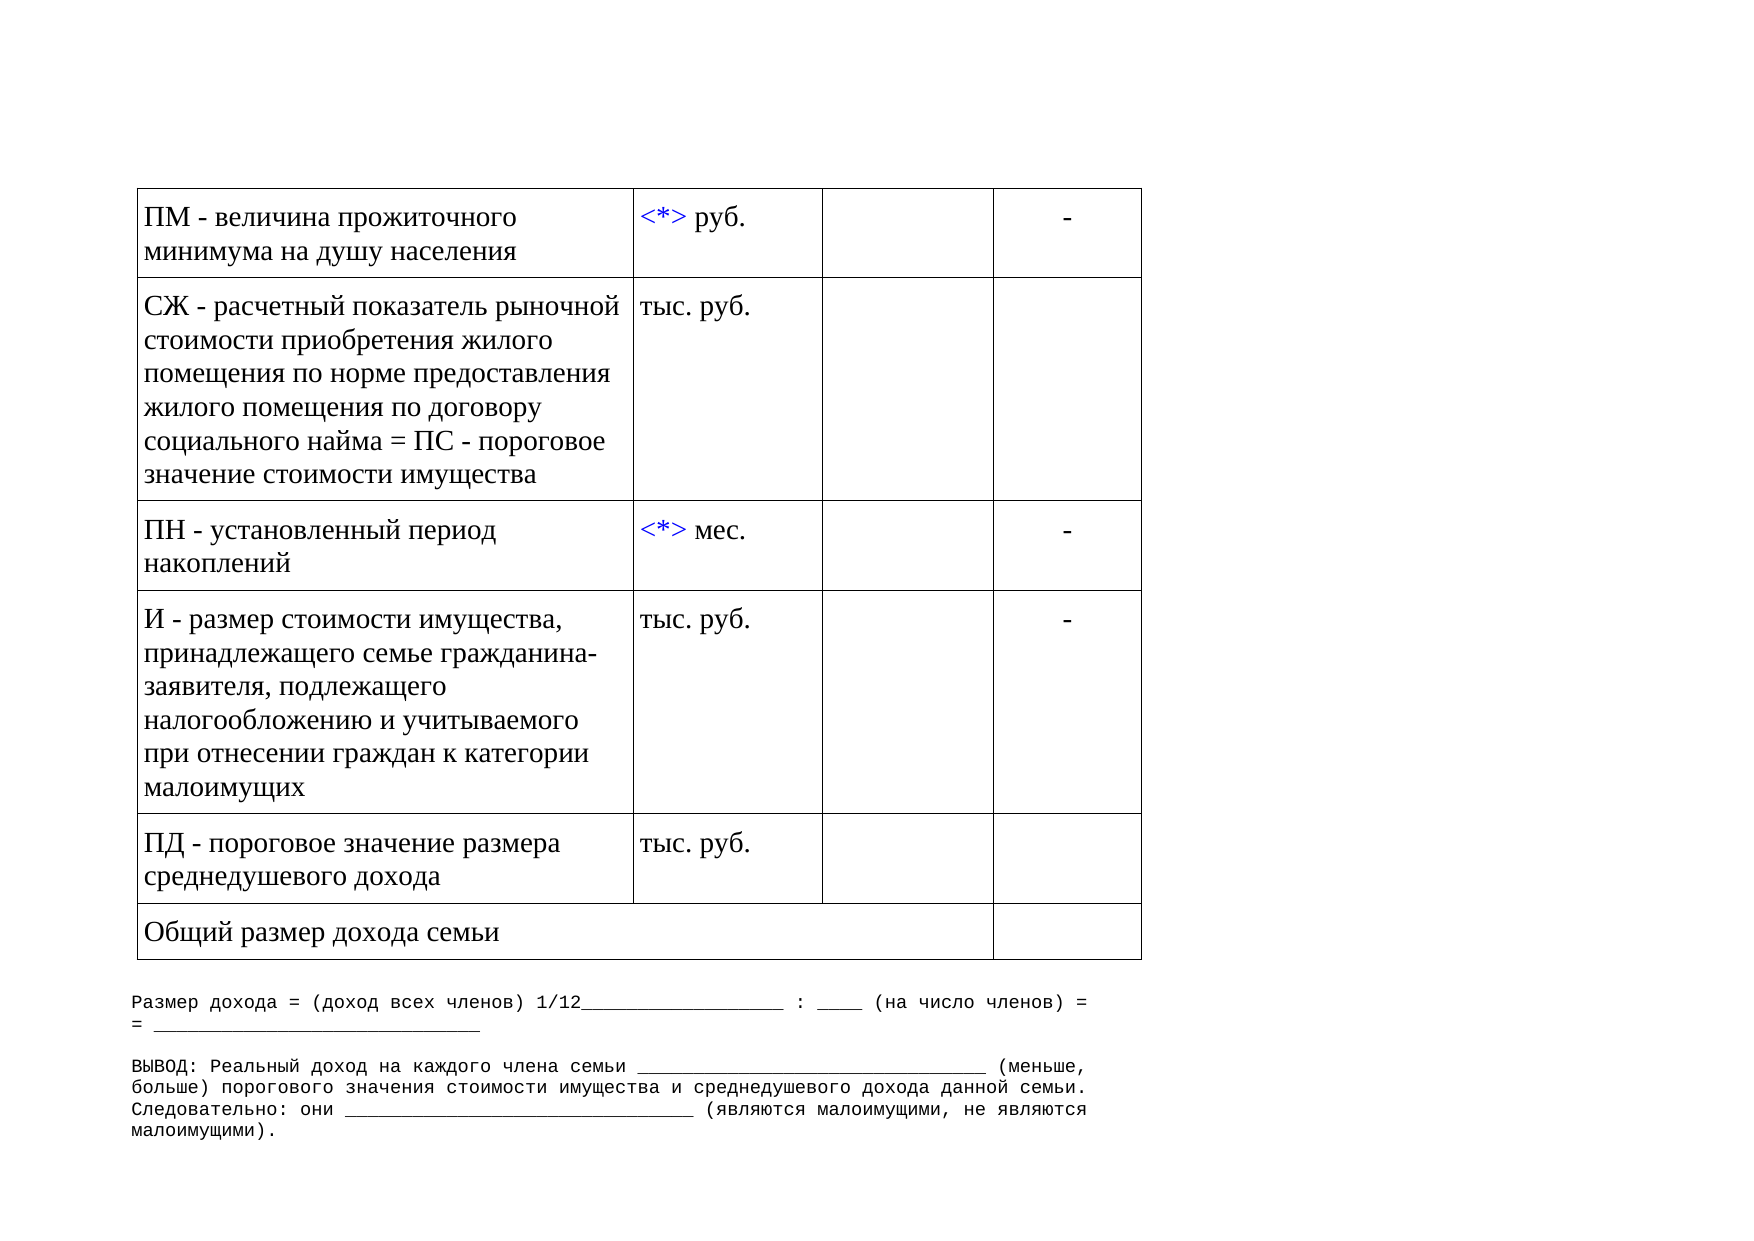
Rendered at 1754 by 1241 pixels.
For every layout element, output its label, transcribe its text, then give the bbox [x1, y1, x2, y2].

table_cell ПМ - величина прожиточного минимума на душу населения [138, 189, 633, 277]
table_cell <*> руб. [634, 189, 822, 277]
table_cell [823, 591, 993, 813]
text ВЫВОД: Реальный доход на каждого члена семьи _______________________________ (меньше, [131, 1057, 1636, 1078]
table_cell [823, 278, 993, 500]
table_cell тыс. руб. [634, 814, 822, 903]
table_cell <*> мес. [634, 501, 822, 590]
table_cell - [994, 591, 1141, 813]
text Размер дохода = (доход всех членов) 1/12__________________ : ____ (на число членов) = [131, 993, 1636, 1014]
table_cell - [994, 189, 1141, 277]
table_cell ПН - установленный период накоплений [138, 501, 633, 590]
text = _____________________________ [131, 1014, 1636, 1036]
table_cell [823, 814, 993, 903]
text больше) порогового значения стоимости имущества и среднедушевого дохода данной семьи. [131, 1078, 1636, 1099]
table_cell [823, 189, 993, 277]
table_cell СЖ - расчетный показатель рыночной стоимости приобретения жилого помещения по норме предоставления жилого помещения по договору социального найма = ПС - пороговое значение стоимости имущества [138, 278, 633, 500]
table_cell [994, 278, 1141, 500]
table_cell И - размер стоимости имущества, принадлежащего семье гражданина-заявителя, подлежащего налогообложению и учитываемого при отнесении граждан к категории малоимущих [138, 591, 633, 813]
text малоимущими). [131, 1121, 1636, 1142]
table_cell тыс. руб. [634, 591, 822, 813]
table_cell [823, 501, 993, 590]
table_cell Общий размер дохода семьи [138, 904, 993, 958]
table_cell ПД - пороговое значение размера среднедушевого дохода [138, 814, 633, 903]
table_cell тыс. руб. [634, 278, 822, 500]
table_cell [994, 904, 1141, 958]
table_cell - [994, 501, 1141, 590]
table_cell [994, 814, 1141, 903]
text Следовательно: они _______________________________ (являются малоимущими, не являются [131, 1099, 1636, 1121]
